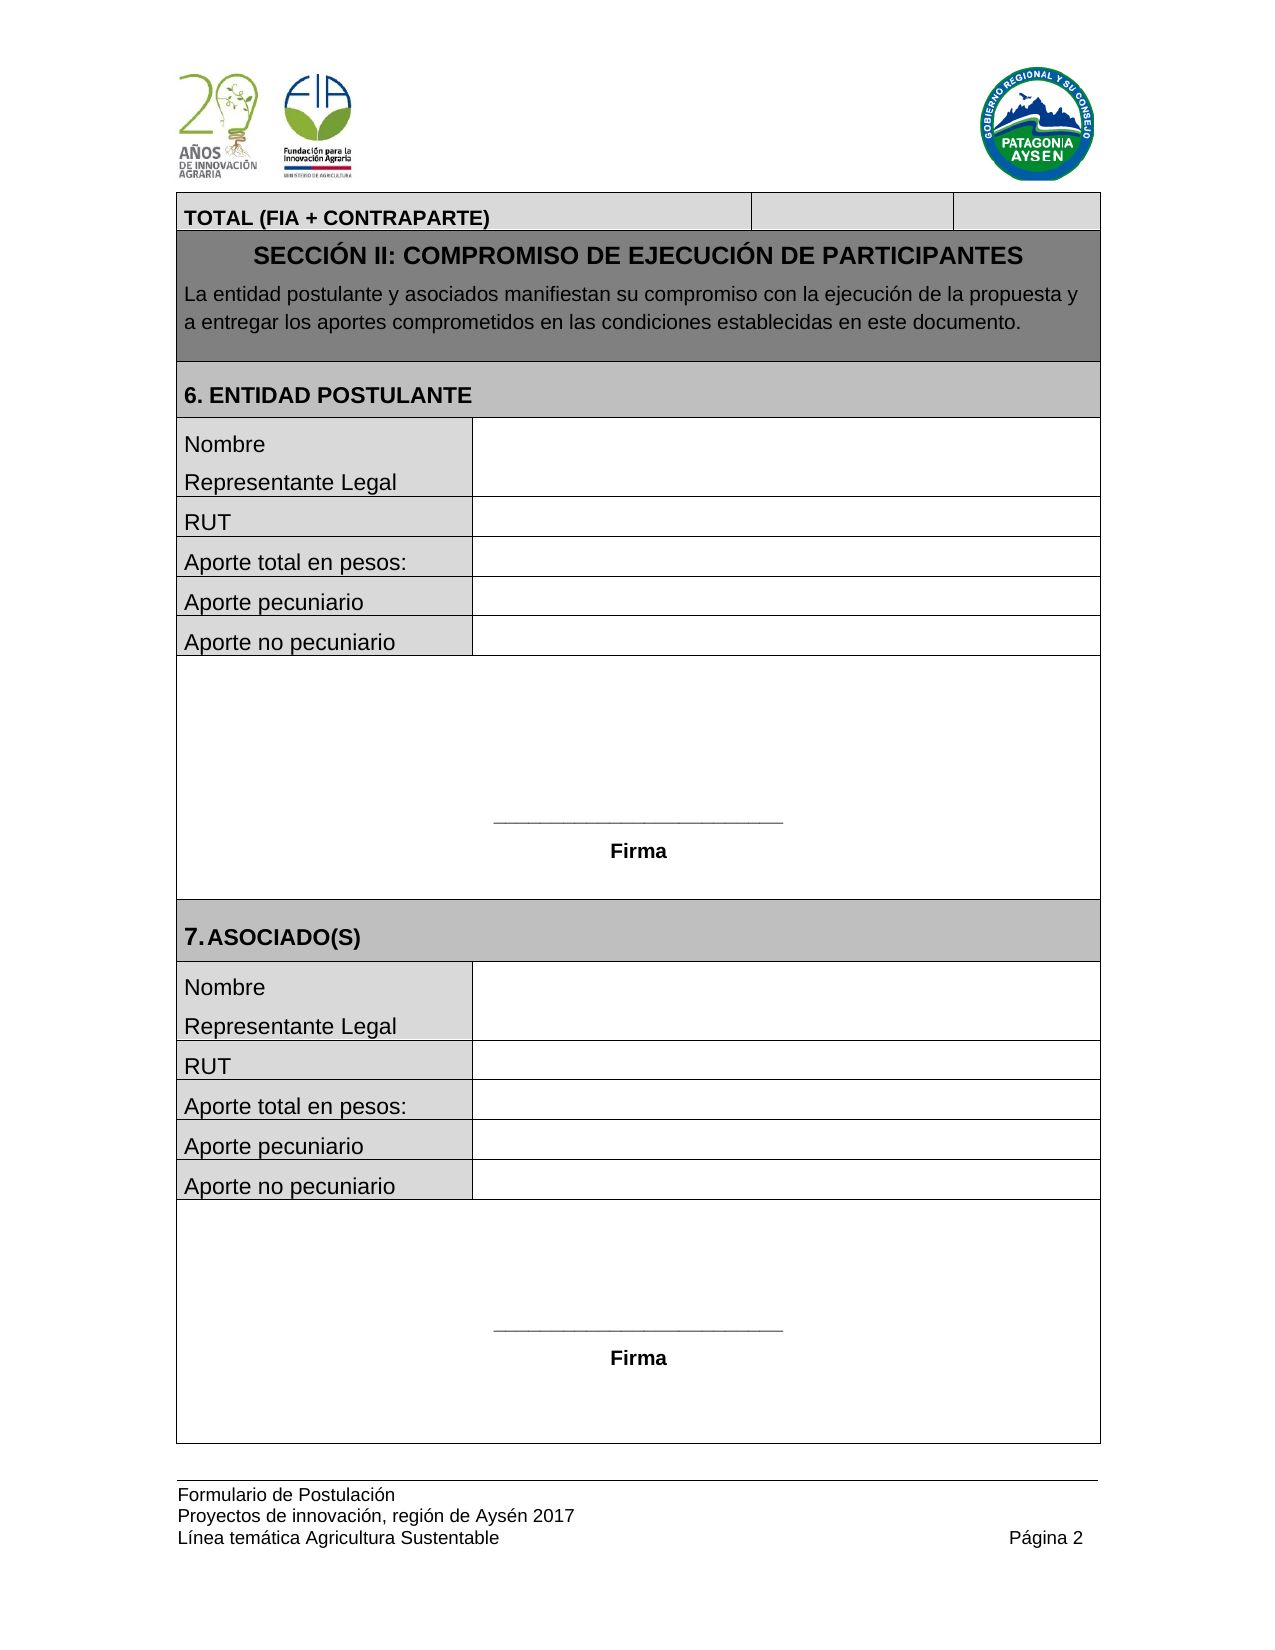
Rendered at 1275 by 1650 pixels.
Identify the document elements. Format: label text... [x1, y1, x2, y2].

table_cell _________________________ Firma [177, 1200, 1100, 1443]
table_cell ASOCIADO(S) [177, 900, 1100, 961]
table_cell Nombre Representante Legal [177, 962, 472, 1039]
table_cell 6. ENTIDAD POSTULANTE [177, 362, 1100, 417]
table_cell _________________________ Firma [177, 656, 1100, 899]
picture [978, 65, 1094, 181]
table_cell [473, 418, 1100, 496]
table_cell RUT [177, 497, 472, 536]
table_cell [473, 1041, 1100, 1079]
table_cell SECCIÓN II: COMPROMISO DE EJECUCIÓN DE PARTICIPANTES La entidad postulante y asociados manifiestan su compromiso con la ejecución de la propuesta y a entregar los aportes comprometidos en las condiciones establecidas en este documento. [177, 231, 1100, 361]
table_cell [473, 537, 1100, 576]
table_cell [473, 1120, 1100, 1159]
table_cell Aporte total en pesos: [177, 537, 472, 576]
table_cell Nombre Representante Legal [177, 418, 472, 496]
table_cell Aporte total en pesos: [177, 1080, 472, 1119]
table_cell [954, 193, 1100, 229]
table_cell [473, 1080, 1100, 1119]
table_cell [473, 497, 1100, 536]
table_cell [473, 962, 1100, 1039]
table_cell Aporte pecuniario [177, 577, 472, 615]
table_cell [473, 577, 1100, 615]
table_cell Aporte no pecuniario [177, 616, 472, 655]
table_cell [473, 616, 1100, 655]
table_cell Aporte no pecuniario [177, 1160, 472, 1199]
table_cell TOTAL (FIA + CONTRAPARTE) [177, 193, 751, 229]
table_cell [752, 193, 953, 229]
table_cell Aporte pecuniario [177, 1120, 472, 1159]
table_cell RUT [177, 1041, 472, 1079]
table_cell [473, 1160, 1100, 1199]
